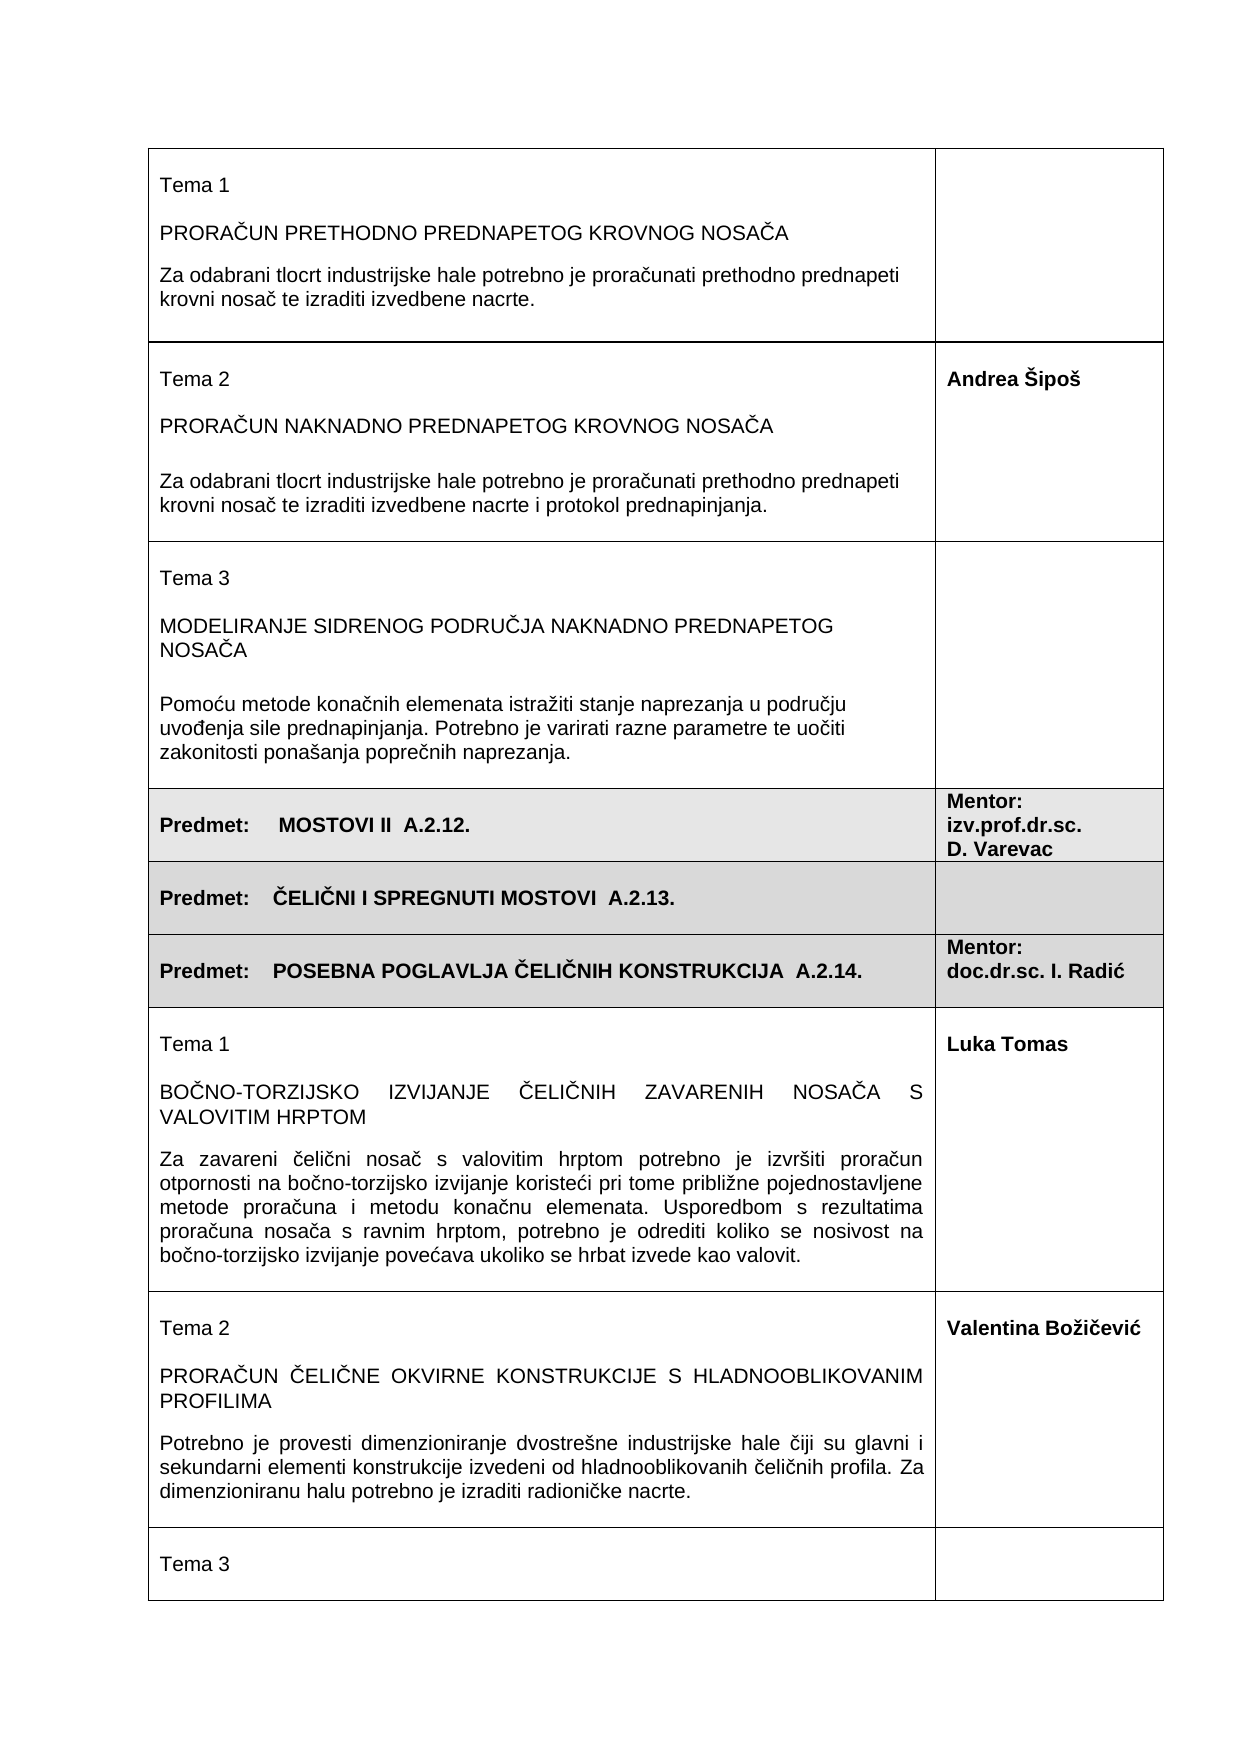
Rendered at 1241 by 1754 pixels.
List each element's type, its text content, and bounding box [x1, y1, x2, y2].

table_cell Tema 2 PRORAČUN ČELIČNE OKVIRNE KONSTRUKCIJE S HLADNOOBLIKOVANIM PROFILIMA Potrebno je provesti dimenzioniranje dvostrešne industrijske hale čiji su glavni i sekundarni elementi konstrukcije izvedeni od hladnooblikovanih čeličnih profila. Za dimenzioniranu halu potrebno je izraditi radioničke nacrte. [149, 1292, 935, 1527]
table_cell Andrea Šipoš [936, 343, 1163, 541]
table_cell Valentina Božičević [936, 1292, 1163, 1527]
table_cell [149, 1528, 935, 1599]
table_cell Mentor: doc.dr.sc. I. Radić [936, 935, 1163, 1007]
table_cell Predmet: POSEBNA POGLAVLJA ČELIČNIH KONSTRUKCIJA A.2.14. [149, 935, 935, 1007]
table_cell [936, 1528, 1163, 1599]
table_cell Luka Tomas [936, 1008, 1163, 1291]
table_cell Tema 3 MODELIRANJE SIDRENOG PODRUČJA NAKNADNO PREDNAPETOG NOSAČA Pomoću metode konačnih elemenata istražiti stanje naprezanja u području uvođenja sile prednapinjanja. Potrebno je varirati razne parametre te uočiti zakonitosti ponašanja poprečnih naprezanja. [149, 542, 935, 788]
table_cell Predmet: MOSTOVI II A.2.12. [149, 789, 935, 861]
table_cell Predmet: ČELIČNI I SPREGNUTI MOSTOVI A.2.13. [149, 862, 935, 934]
table_cell Tema 2 PRORAČUN NAKNADNO PREDNAPETOG KROVNOG NOSAČA Za odabrani tlocrt industrijske hale potrebno je proračunati prethodno prednapeti krovni nosač te izraditi izvedbene nacrte i protokol prednapinjanja. [149, 343, 935, 541]
table_cell [936, 542, 1163, 788]
table_cell Tema 1 BOČNO-TORZIJSKO IZVIJANJE ČELIČNIH ZAVARENIH NOSAČA S VALOVITIM HRPTOM Za zavareni čelični nosač s valovitim hrptom potrebno je izvršiti proračun otpornosti na bočno-torzijsko izvijanje koristeći pri tome približne pojednostavljene metode proračuna i metodu konačnu elemenata. Usporedbom s rezultatima proračuna nosača s ravnim hrptom, potrebno je odrediti koliko se nosivost na bočno-torzijsko izvijanje povećava ukoliko se hrbat izvede kao valovit. [149, 1008, 935, 1291]
table_cell [936, 862, 1163, 934]
table_cell [936, 149, 1163, 341]
table_cell Mentor: izv.prof.dr.sc. D. Varevac [936, 789, 1163, 861]
table_cell Tema 1 PRORAČUN PRETHODNO PREDNAPETOG KROVNOG NOSAČA Za odabrani tlocrt industrijske hale potrebno je proračunati prethodno prednapeti krovni nosač te izraditi izvedbene nacrte. [149, 149, 935, 341]
